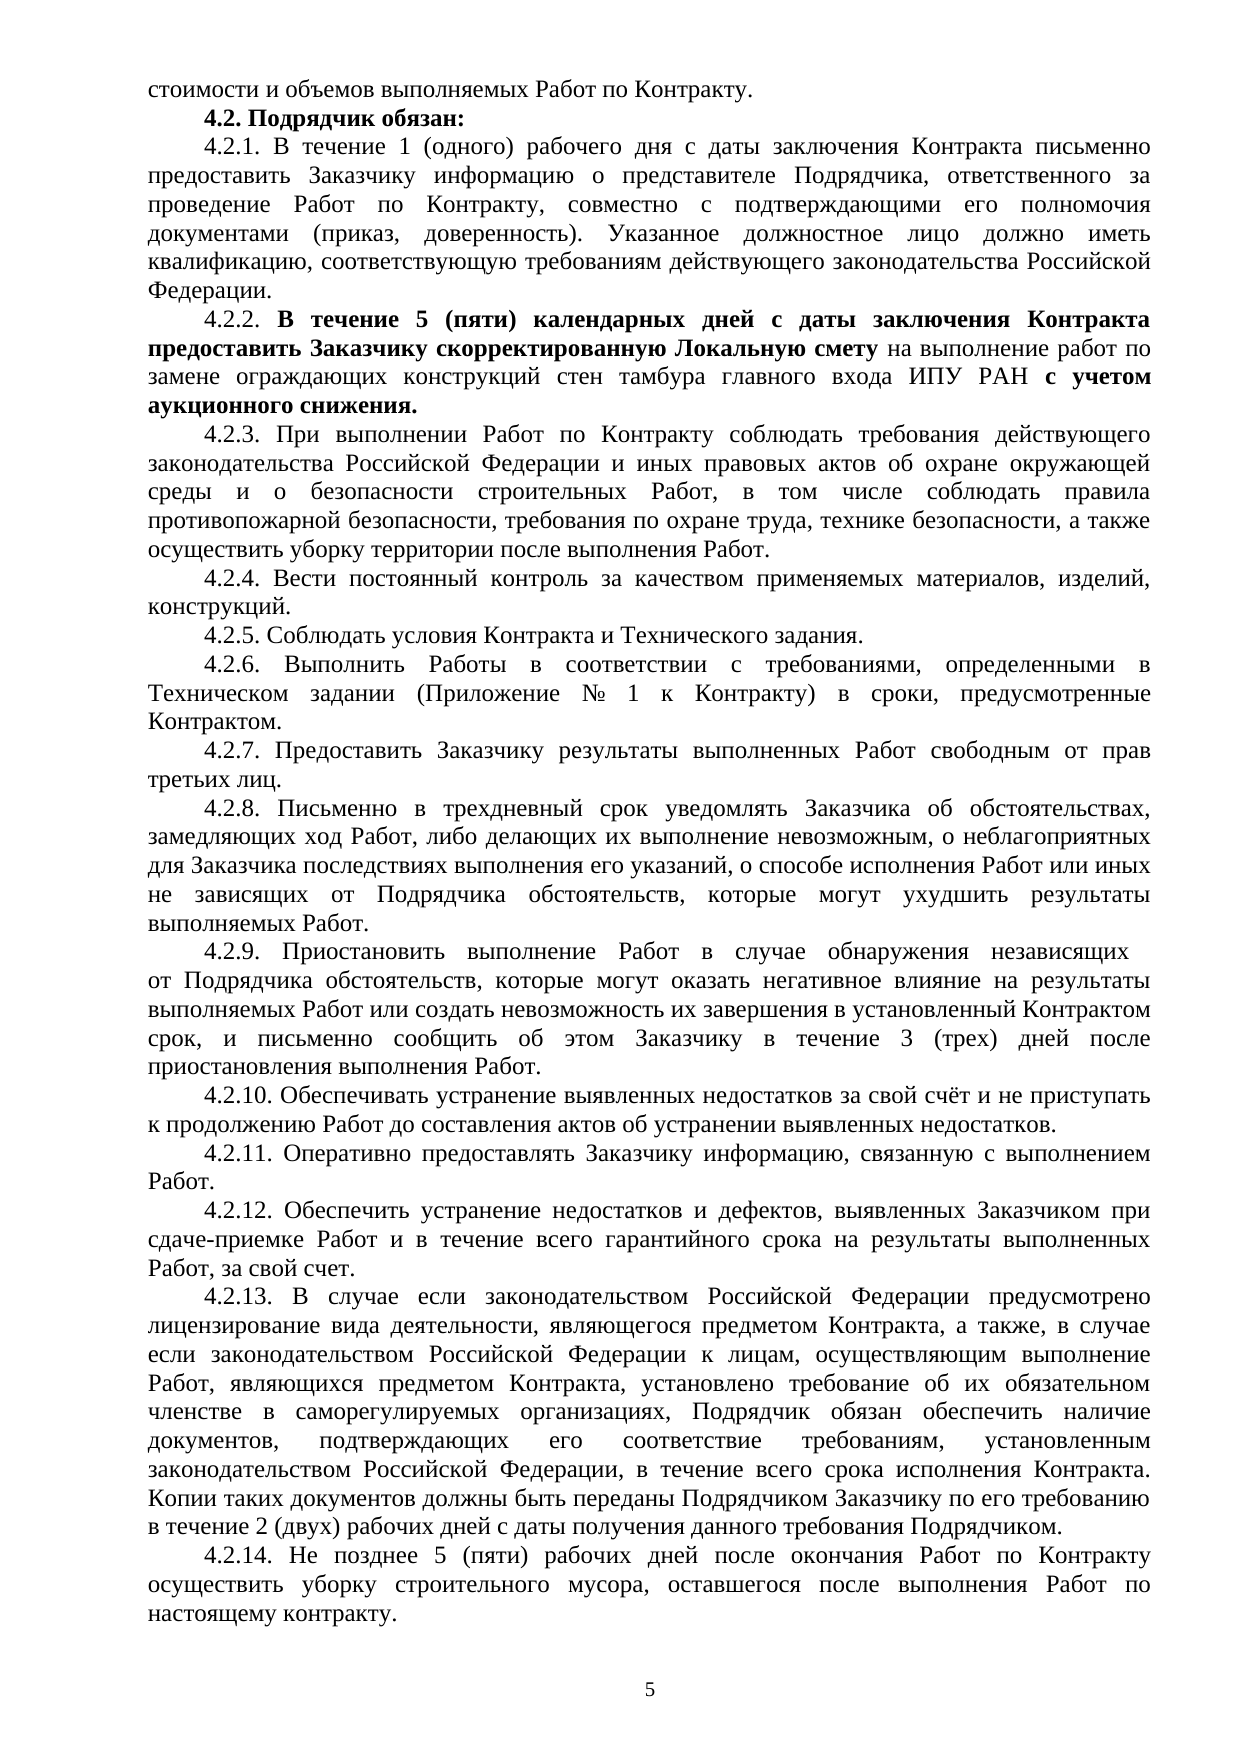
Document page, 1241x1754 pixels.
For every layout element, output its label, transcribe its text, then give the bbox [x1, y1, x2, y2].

text 4.2.6. Выполнить Работы в соответствии с требованиями, определенными в Техническом задании (Приложение № 1 к Контракту) в сроки, предусмотренные Контрактом. [148, 649, 1152, 735]
text 4.2.10. Обеспечивать устранение выявленных недостатков за свой счёт и не приступать к продолжению Работ до составления актов об устранении выявленных недостатков. [148, 1080, 1152, 1138]
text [148, 74, 1152, 103]
text 4.2.2. В течение 5 (пяти) календарных дней с даты заключения Контракта предоставить Заказчику скорректированную Локальную смету на выполнение работ по замене ограждающих конструкций стен тамбура главного входа ИПУ РАН с учетом аукционного снижения. [148, 304, 1152, 419]
text 4.2.8. Письменно в трехдневный срок уведомлять Заказчика об обстоятельствах, замедляющих ход Работ, либо делающих их выполнение невозможным, о неблагоприятных для Заказчика последствиях выполнения его указаний, о способе исполнения Работ или иных не зависящих от Подрядчика обстоятельств, которые могут ухудшить результаты выполняемых Работ. [148, 793, 1152, 936]
text 4.2.5. Соблюдать условия Контракта и Технического задания. [148, 620, 1152, 649]
text 4.2.13. В случае если законодательством Российской Федерации предусмотрено лицензирование вида деятельности, являющегося предметом Контракта, а также, в случае если законодательством Российской Федерации к лицам, осуществляющим выполнение Работ, являющихся предметом Контракта, установлено требование об их обязательном членстве в саморегулируемых организациях, Подрядчик обязан обеспечить наличие документов, подтверждающих его соответствие требованиям, установленным законодательством Российской Федерации, в течение всего срока исполнения Контракта. Копии таких документов должны быть переданы Подрядчиком Заказчику по его требованию в течение 2 (двух) рабочих дней с даты получения данного требования Подрядчиком. [148, 1281, 1152, 1540]
text 4.2.12. Обеспечить устранение недостатков и дефектов, выявленных Заказчиком при сдаче-приемке Работ и в течение всего гарантийного срока на результаты выполненных Работ, за свой счет. [148, 1195, 1152, 1281]
text 4.2.3. При выполнении Работ по Контракту соблюдать требования действующего законодательства Российской Федерации и иных правовых актов об охране окружающей среды и о безопасности строительных Работ, в том числе соблюдать правила противопожарной безопасности, требования по охране труда, технике безопасности, а также осуществить уборку территории после выполнения Работ. [148, 419, 1152, 563]
text 4.2.7. Предоставить Заказчику результаты выполненных Работ свободным от прав третьих лиц. [148, 735, 1152, 793]
text 4.2.14. Не позднее 5 (пяти) рабочих дней после окончания Работ по Контракту осуществить уборку строительного мусора, оставшегося после выполнения Работ по настоящему контракту. [148, 1540, 1152, 1626]
text 4.2.11. Оперативно предоставлять Заказчику информацию, связанную с выполнением Работ. [148, 1138, 1152, 1195]
text 4.2.1. В течение 1 (одного) рабочего дня с даты заключения Контракта письменно предоставить Заказчику информацию о представителе Подрядчика, ответственного за проведение Работ по Контракту, совместно с подтверждающими его полномочия документами (приказ, доверенность). Указанное должностное лицо должно иметь квалификацию, соответствующую требованиям действующего законодательства Российской Федерации. [148, 131, 1152, 304]
text 4.2.9. Приостановить выполнение Работ в случае обнаружения независящих от Подрядчика обстоятельств, которые могут оказать негативное влияние на результаты выполняемых Работ или создать невозможность их завершения в установленный Контрактом срок, и письменно сообщить об этом Заказчику в течение 3 (трех) дней после приостановления выполнения Работ. [148, 936, 1152, 1080]
text 4.2.4. Вести постоянный контроль за качеством применяемых материалов, изделий, конструкций. [148, 563, 1152, 620]
text 4.2. Подрядчик обязан: [148, 103, 1152, 131]
